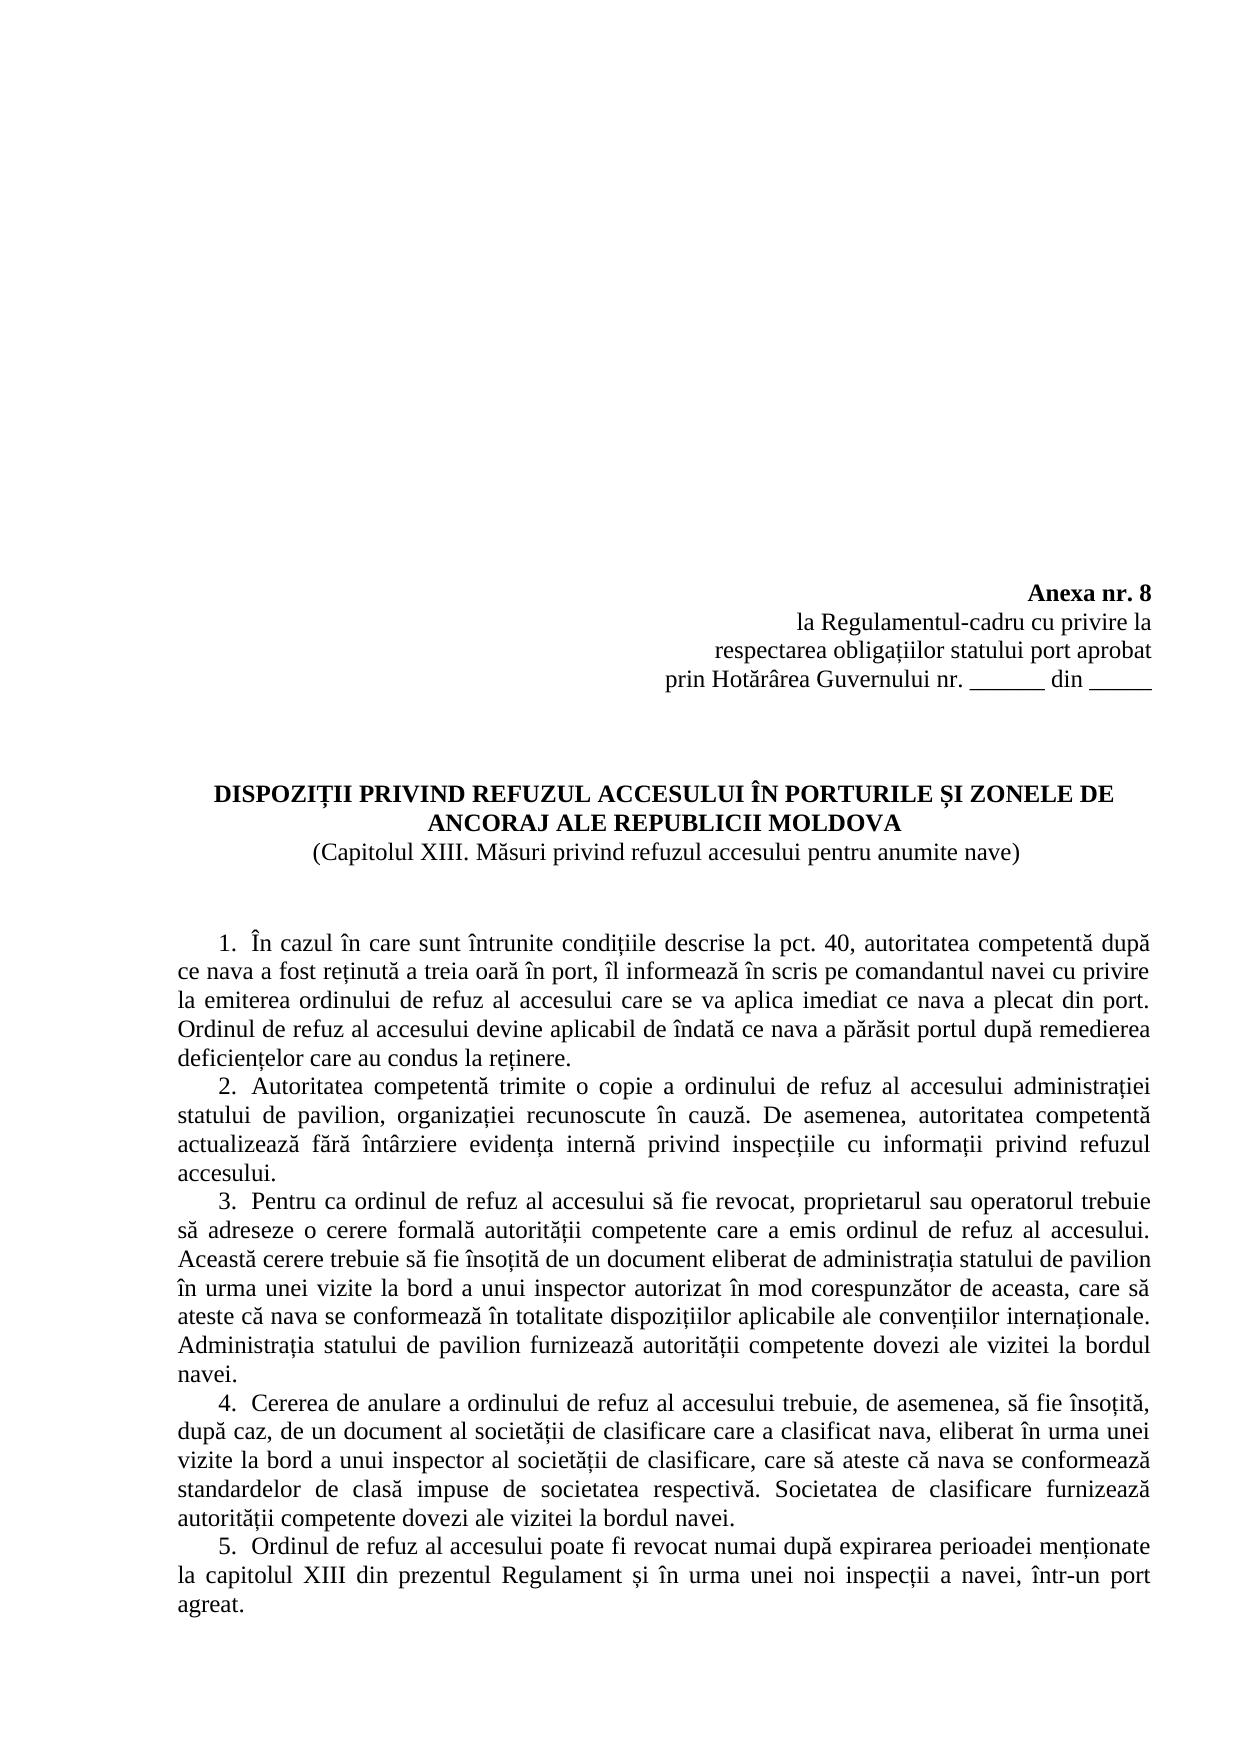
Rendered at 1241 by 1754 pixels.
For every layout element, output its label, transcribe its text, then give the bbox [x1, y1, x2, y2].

list Autoritatea competentă trimite o copie a ordinului de refuz al accesului administrației statului de pavilion, organizației recunoscute în cauză. De asemenea, autoritatea competentă actualizează fără întârziere evidența internă privind inspecțiile cu informații privind refuzul accesului. [177, 1071, 1152, 1186]
text respectarea obligațiilor statului port aprobat [177, 636, 1152, 664]
text (Capitolul XIII. Măsuri privind refuzul accesului pentru anumite nave) [177, 837, 1152, 866]
text Anexa nr. 8 [177, 578, 1152, 607]
text prin Hotărârea Guvernului nr. ______ din _____ [177, 664, 1152, 693]
text DISPOZIȚII PRIVIND REFUZUL ACCESULUI ÎN PORTURILE ȘI ZONELE DE ANCORAJ ALE REPUBLICII MOLDOVA [177, 779, 1152, 837]
list Cererea de anulare a ordinului de refuz al accesului trebuie, de asemenea, să fie însoțită, după caz, de un document al societății de clasificare care a clasificat nava, eliberat în urma unei vizite la bord a unui inspector al societății de clasificare, care să ateste că nava se conformează standardelor de clasă impuse de societatea respectivă. Societatea de clasificare furnizează autorității competente dovezi ale vizitei la bordul navei. [177, 1388, 1152, 1531]
list În cazul în care sunt întrunite condițiile descrise la pct. 40, autoritatea competentă după ce nava a fost reținută a treia oară în port, îl informează în scris pe comandantul navei cu privire la emiterea ordinului de refuz al accesului care se va aplica imediat ce nava a plecat din port. Ordinul de refuz al accesului devine aplicabil de îndată ce nava a părăsit portul după remedierea deficiențelor care au condus la reținere. [177, 928, 1152, 1071]
list Ordinul de refuz al accesului poate fi revocat numai după expirarea perioadei menționate la capitolul XIII din prezentul Regulament și în urma unei noi inspecții a navei, într-un port agreat. [177, 1531, 1152, 1618]
list Pentru ca ordinul de refuz al accesului să fie revocat, proprietarul sau operatorul trebuie să adreseze o cerere formală autorității competente care a emis ordinul de refuz al accesului. Această cerere trebuie să fie însoțită de un document eliberat de administrația statului de pavilion în urma unei vizite la bord a unui inspector autorizat în mod corespunzător de aceasta, care să ateste că nava se conformează în totalitate dispozițiilor aplicabile ale convențiilor internaționale. Administrația statului de pavilion furnizează autorității competente dovezi ale vizitei la bordul navei. [177, 1186, 1152, 1388]
text la Regulamentul-cadru cu privire la [177, 607, 1152, 636]
